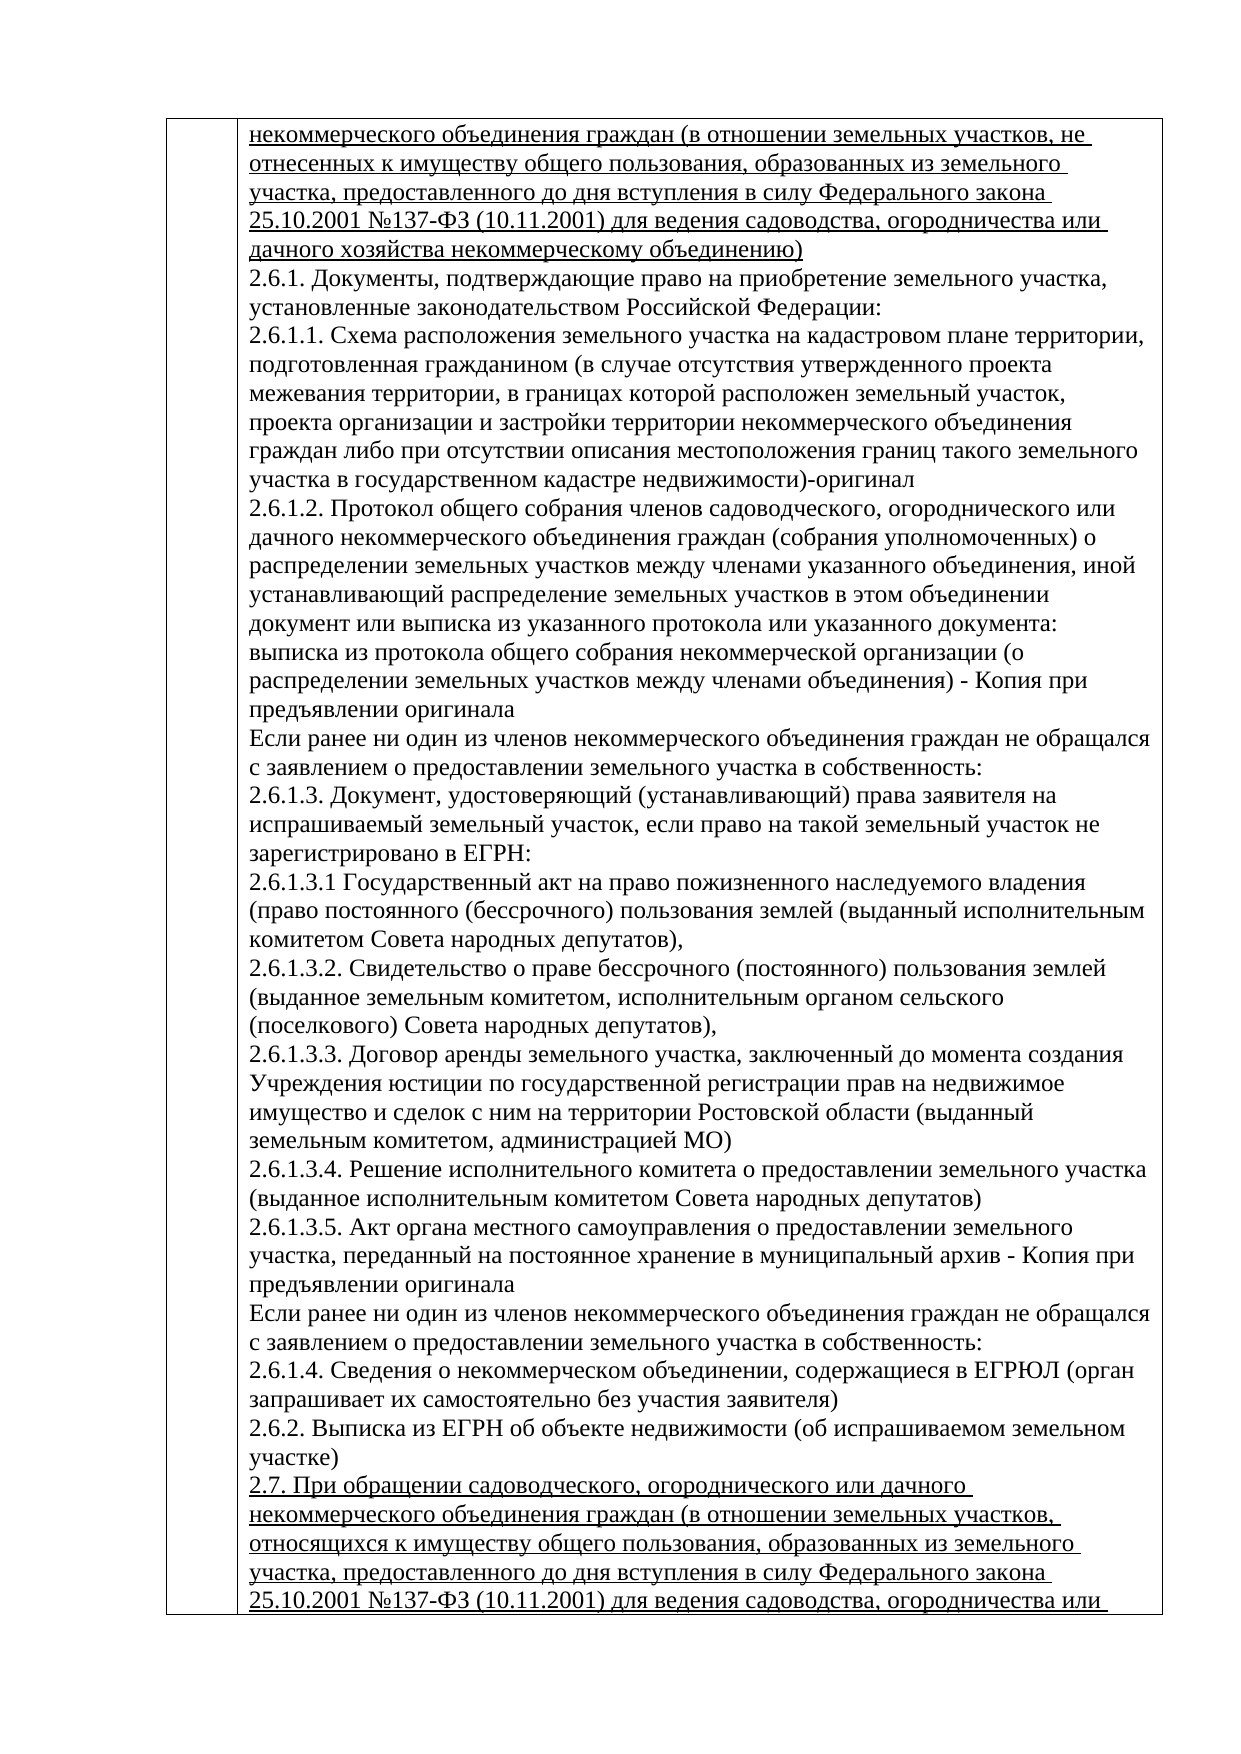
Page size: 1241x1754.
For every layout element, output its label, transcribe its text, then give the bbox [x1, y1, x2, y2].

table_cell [238, 119, 1162, 1614]
table_cell 2 [167, 119, 237, 1614]
